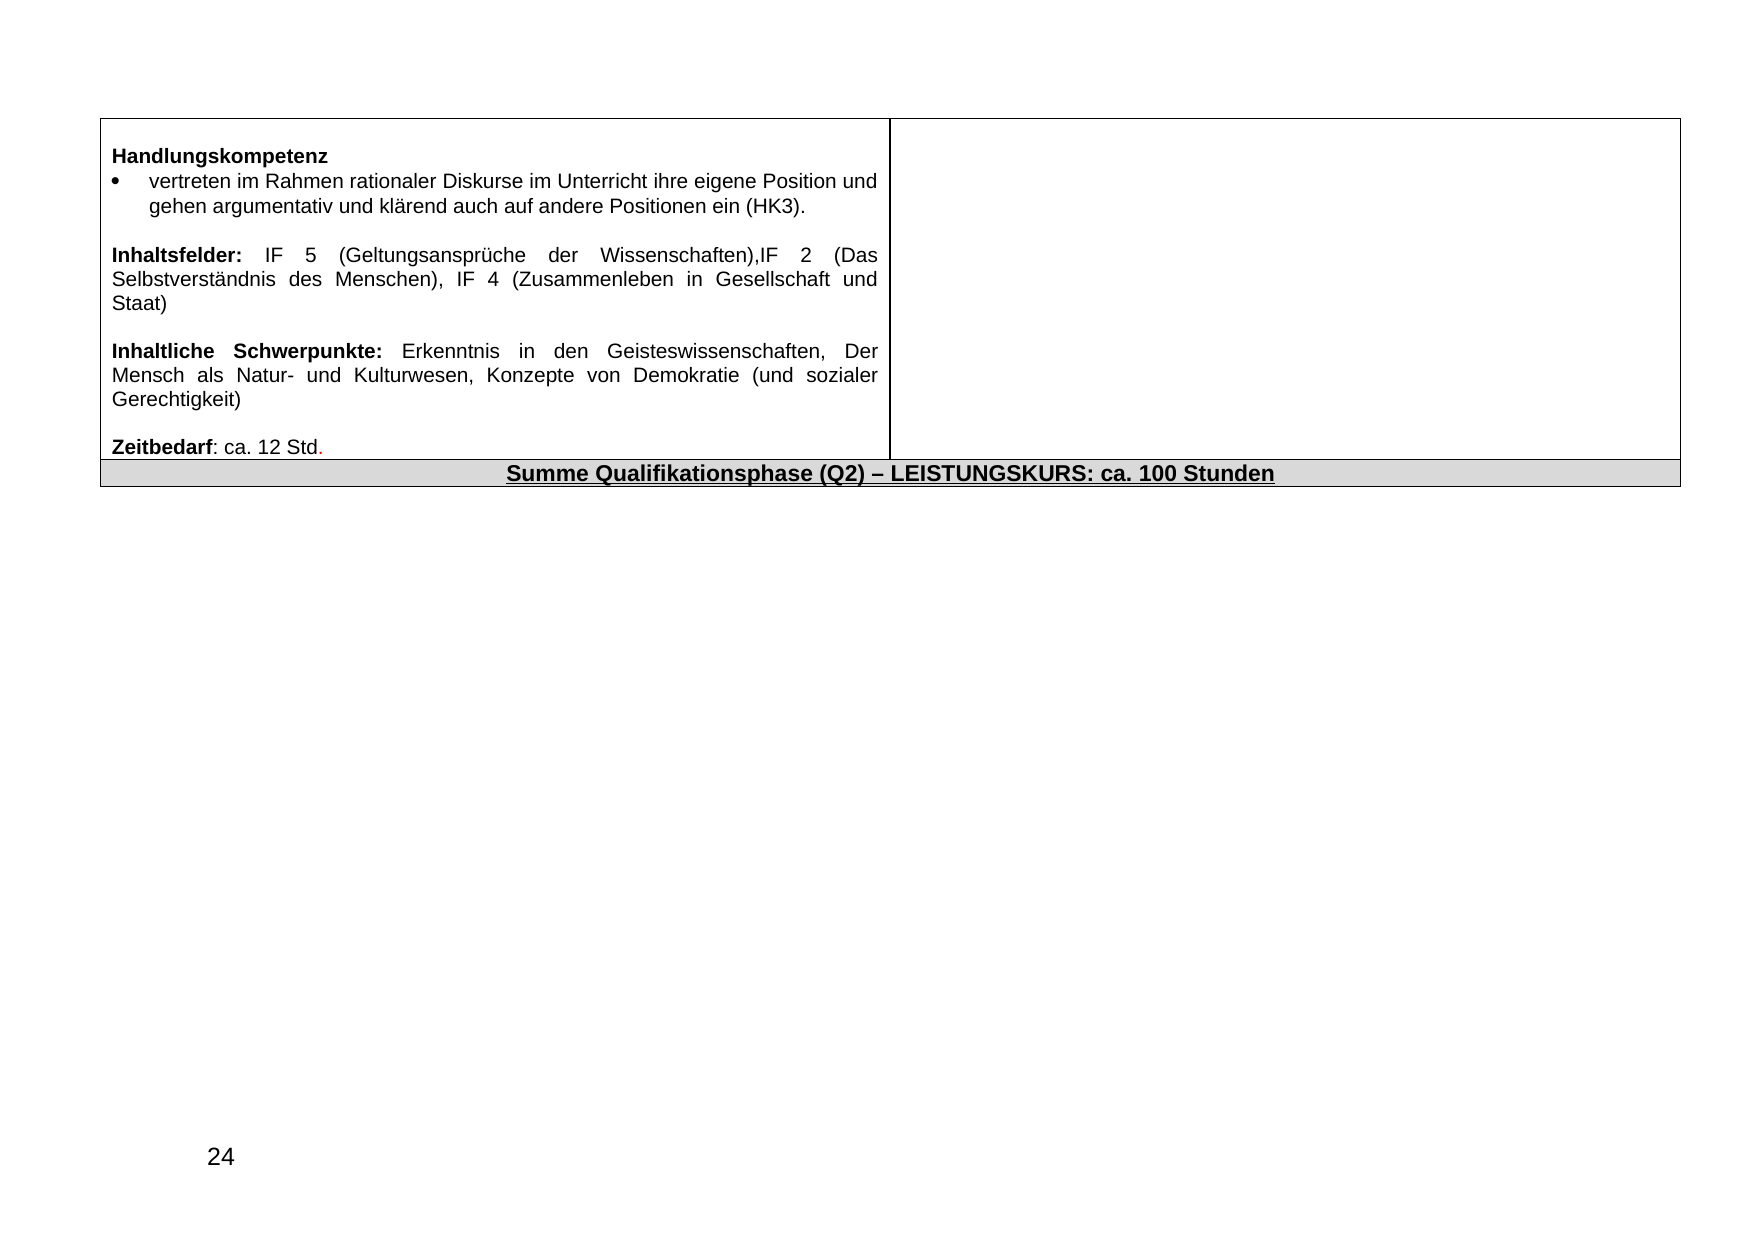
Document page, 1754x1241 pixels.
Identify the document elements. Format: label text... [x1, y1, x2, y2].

table_cell Summe Qualifikationsphase (Q2) – LEISTUNGSKURS: ca. 100 Stunden [101, 460, 1680, 486]
table_cell [891, 119, 1680, 459]
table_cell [101, 119, 889, 459]
